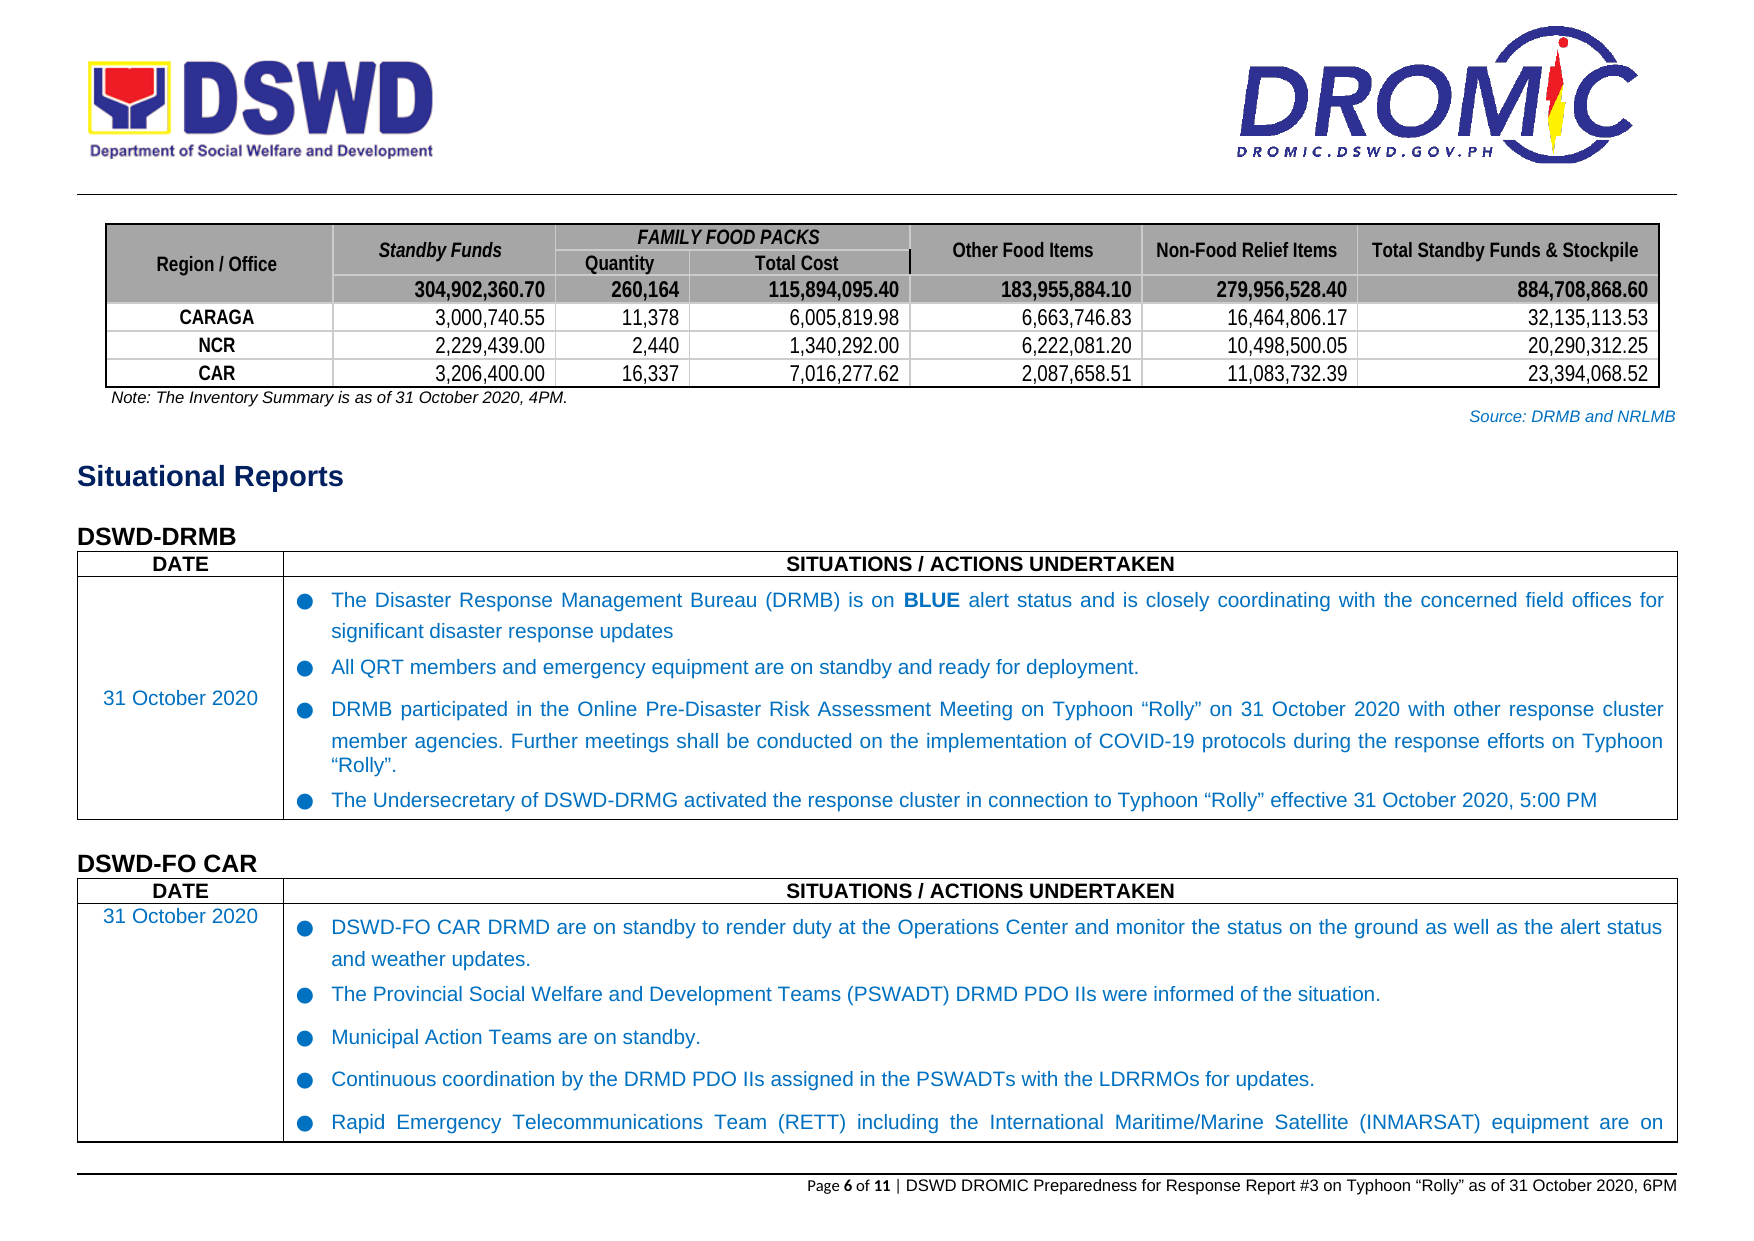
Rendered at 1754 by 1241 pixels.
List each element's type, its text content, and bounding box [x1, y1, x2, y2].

table_cell Quantity [556, 251, 689, 274]
text Note: The Inventory Summary is as of 31 October 2020, 4PM. [77, 388, 1677, 407]
table_header SITUATIONS / ACTIONS UNDERTAKEN [284, 879, 1677, 903]
table_cell The Disaster Response Management Bureau (DRMB) is on BLUE alert status and is closely coordinating with the concerned field offices for significant disaster response updates All QRT members and emergency equipment are on standby and ready for deployment. DRMB participated in the Online Pre-Disaster Risk Assessment Meeting on Typhoon “Rolly” on 31 October 2020 with other response cluster member agencies. Further meetings shall be conducted on the implementation of COVID-19 protocols during the response efforts on Typhoon “Rolly”. The Undersecretary of DSWD-DRMG activated the response cluster in connection to Typhoon “Rolly” effective 31 October 2020, 5:00 PM [284, 577, 1677, 819]
table_header Other Food Items [911, 225, 1141, 274]
text DSWD-FO CAR [77, 849, 1677, 878]
table_cell 7,016,277.62 [690, 360, 909, 386]
table_header Total Standby Funds & Stockpile [1358, 225, 1658, 274]
table_header FAMILY FOOD PACKS [556, 225, 909, 249]
table_cell 884,708,868.60 [1358, 276, 1658, 302]
subtitle Situational Reports [77, 459, 1677, 493]
table_header Standby Funds [334, 225, 555, 274]
table_cell 304,902,360.70 [334, 276, 555, 302]
table_cell Total Cost [690, 251, 909, 274]
table_header Region / Office [107, 225, 332, 302]
picture [1229, 25, 1643, 163]
table_cell 1,340,292.00 [690, 332, 909, 358]
table_cell 6,663,746.83 [911, 304, 1141, 330]
table_cell 10,498,500.05 [1143, 332, 1357, 358]
table_cell 23,394,068.52 [1358, 360, 1658, 386]
text DSWD-DRMB [77, 522, 1677, 551]
table_cell 3,000,740.55 [334, 304, 555, 330]
table_cell 31 October 2020 [78, 577, 283, 819]
table_cell 32,135,113.53 [1358, 304, 1658, 330]
table_cell 16,337 [556, 360, 689, 386]
table_cell 16,464,806.17 [1143, 304, 1357, 330]
table_header Non-Food Relief Items [1143, 225, 1357, 274]
table_header DATE [78, 879, 283, 903]
table_cell 31 October 2020 [78, 904, 283, 1141]
table_header SITUATIONS / ACTIONS UNDERTAKEN [284, 552, 1677, 576]
table_cell 20,290,312.25 [1358, 332, 1658, 358]
table_header DATE [78, 552, 283, 576]
text Source: DRMB and NRLMB [77, 407, 1677, 426]
table_cell 183,955,884.10 [911, 276, 1141, 302]
table_cell 11,083,732.39 [1143, 360, 1357, 386]
table_cell 2,229,439.00 [334, 332, 555, 358]
table_cell CARAGA [107, 304, 332, 330]
table_cell 115,894,095.40 [690, 276, 909, 302]
table_cell 11,378 [556, 304, 689, 330]
table_cell NCR [107, 332, 332, 358]
table_cell CAR [107, 360, 332, 386]
picture [76, 57, 446, 164]
table_cell 3,206,400.00 [334, 360, 555, 386]
table_cell 6,222,081.20 [911, 332, 1141, 358]
table_cell 260,164 [556, 276, 689, 302]
table_cell 2,087,658.51 [911, 360, 1141, 386]
table_cell 279,956,528.40 [1143, 276, 1357, 302]
table_cell 6,005,819.98 [690, 304, 909, 330]
table_cell 2,440 [556, 332, 689, 358]
